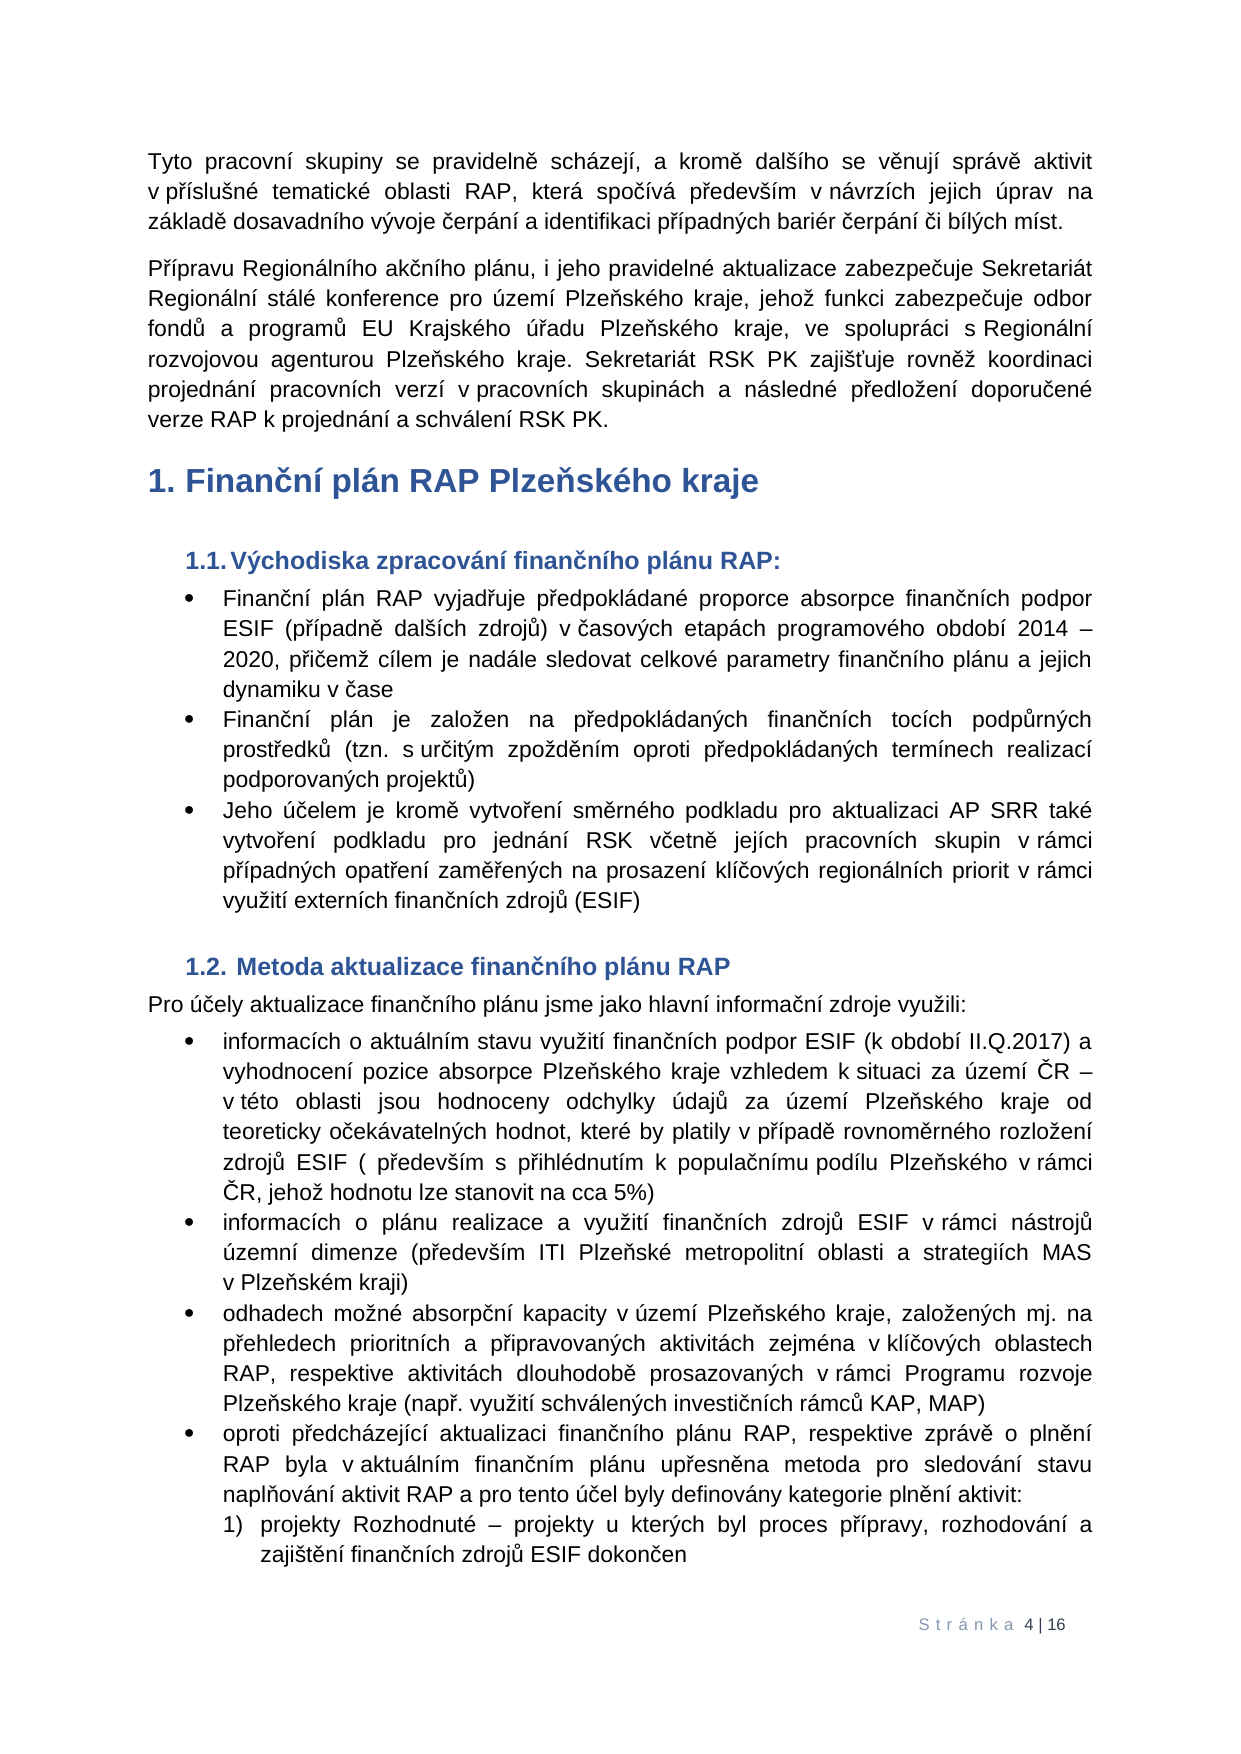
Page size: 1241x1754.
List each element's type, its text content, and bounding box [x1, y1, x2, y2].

list Finanční plán je založen na předpokládaných finančních tocích podpůrných prostředků (tzn. s určitým zpožděním oproti předpokládaných termínech realizací podporovaných projektů) [185, 706, 1093, 793]
text Pro účely aktualizace finančního plánu jsme jako hlavní informační zdroje využili: [148, 991, 1093, 1017]
list projekty Rozhodnuté – projekty u kterých byl proces přípravy, rozhodování a zajištění finančních zdrojů ESIF dokončen [223, 1511, 1093, 1567]
subtitle Finanční plán RAP Plzeňského kraje [148, 461, 1093, 499]
text Přípravu Regionálního akčního plánu, i jeho pravidelné aktualizace zabezpečuje Sekretariát Regionální stálé konference pro území Plzeňského kraje, jehož funkci zabezpečuje odbor fondů a programů EU Krajského úřadu Plzeňského kraje, ve spolupráci s Regionální rozvojovou agenturou Plzeňského kraje. Sekretariát RSK PK zajišťuje rovněž koordinaci projednání pracovních verzí v pracovních skupinách a následné předložení doporučené verze RAP k projednání a schválení RSK PK. [148, 255, 1093, 432]
list informacích o plánu realizace a využití finančních zdrojů ESIF v rámci nástrojů územní dimenze (především ITI Plzeňské metropolitní oblasti a strategiích MAS v Plzeňském kraji) [185, 1209, 1093, 1296]
subtitle Metoda aktualizace finančního plánu RAP [185, 952, 1093, 981]
text Tyto pracovní skupiny se pravidelně scházejí, a kromě dalšího se věnují správě aktivit v příslušné tematické oblasti RAP, která spočívá především v návrzích jejich úprav na základě dosavadního vývoje čerpání a identifikaci případných bariér čerpání či bílých míst. [148, 148, 1093, 234]
list Finanční plán RAP vyjadřuje předpokládané proporce absorpce finančních podpor ESIF (případně dalších zdrojů) v časových etapách programového období 2014 – 2020, přičemž cílem je nadále sledovat celkové parametry finančního plánu a jejich dynamiku v čase [185, 585, 1093, 702]
list oproti předcházející aktualizaci finančního plánu RAP, respektive zprávě o plnění RAP byla v aktuálním finančním plánu upřesněna metoda pro sledování stavu naplňování aktivit RAP a pro tento účel byly definovány kategorie plnění aktivit: [185, 1420, 1093, 1507]
subtitle Východiska zpracování finančního plánu RAP: [185, 546, 1093, 575]
list Jeho účelem je kromě vytvoření směrného podkladu pro aktualizaci AP SRR také vytvoření podkladu pro jednání RSK včetně jejích pracovních skupin v rámci případných opatření zaměřených na prosazení klíčových regionálních priorit v rámci využití externích finančních zdrojů (ESIF) [185, 797, 1093, 914]
list informacích o aktuálním stavu využití finančních podpor ESIF (k období II.Q.2017) a vyhodnocení pozice absorpce Plzeňského kraje vzhledem k situaci za území ČR – v této oblasti jsou hodnoceny odchylky údajů za území Plzeňského kraje od teoreticky očekávatelných hodnot, které by platily v případě rovnoměrného rozložení zdrojů ESIF ( především s přihlédnutím k populačnímu podílu Plzeňského v rámci ČR, jehož hodnotu lze stanovit na cca 5%) [185, 1028, 1093, 1205]
list odhadech možné absorpční kapacity v území Plzeňského kraje, založených mj. na přehledech prioritních a připravovaných aktivitách zejména v klíčových oblastech RAP, respektive aktivitách dlouhodobě prosazovaných v rámci Programu rozvoje Plzeňského kraje (např. využití schválených investičních rámců KAP, MAP) [185, 1299, 1093, 1416]
